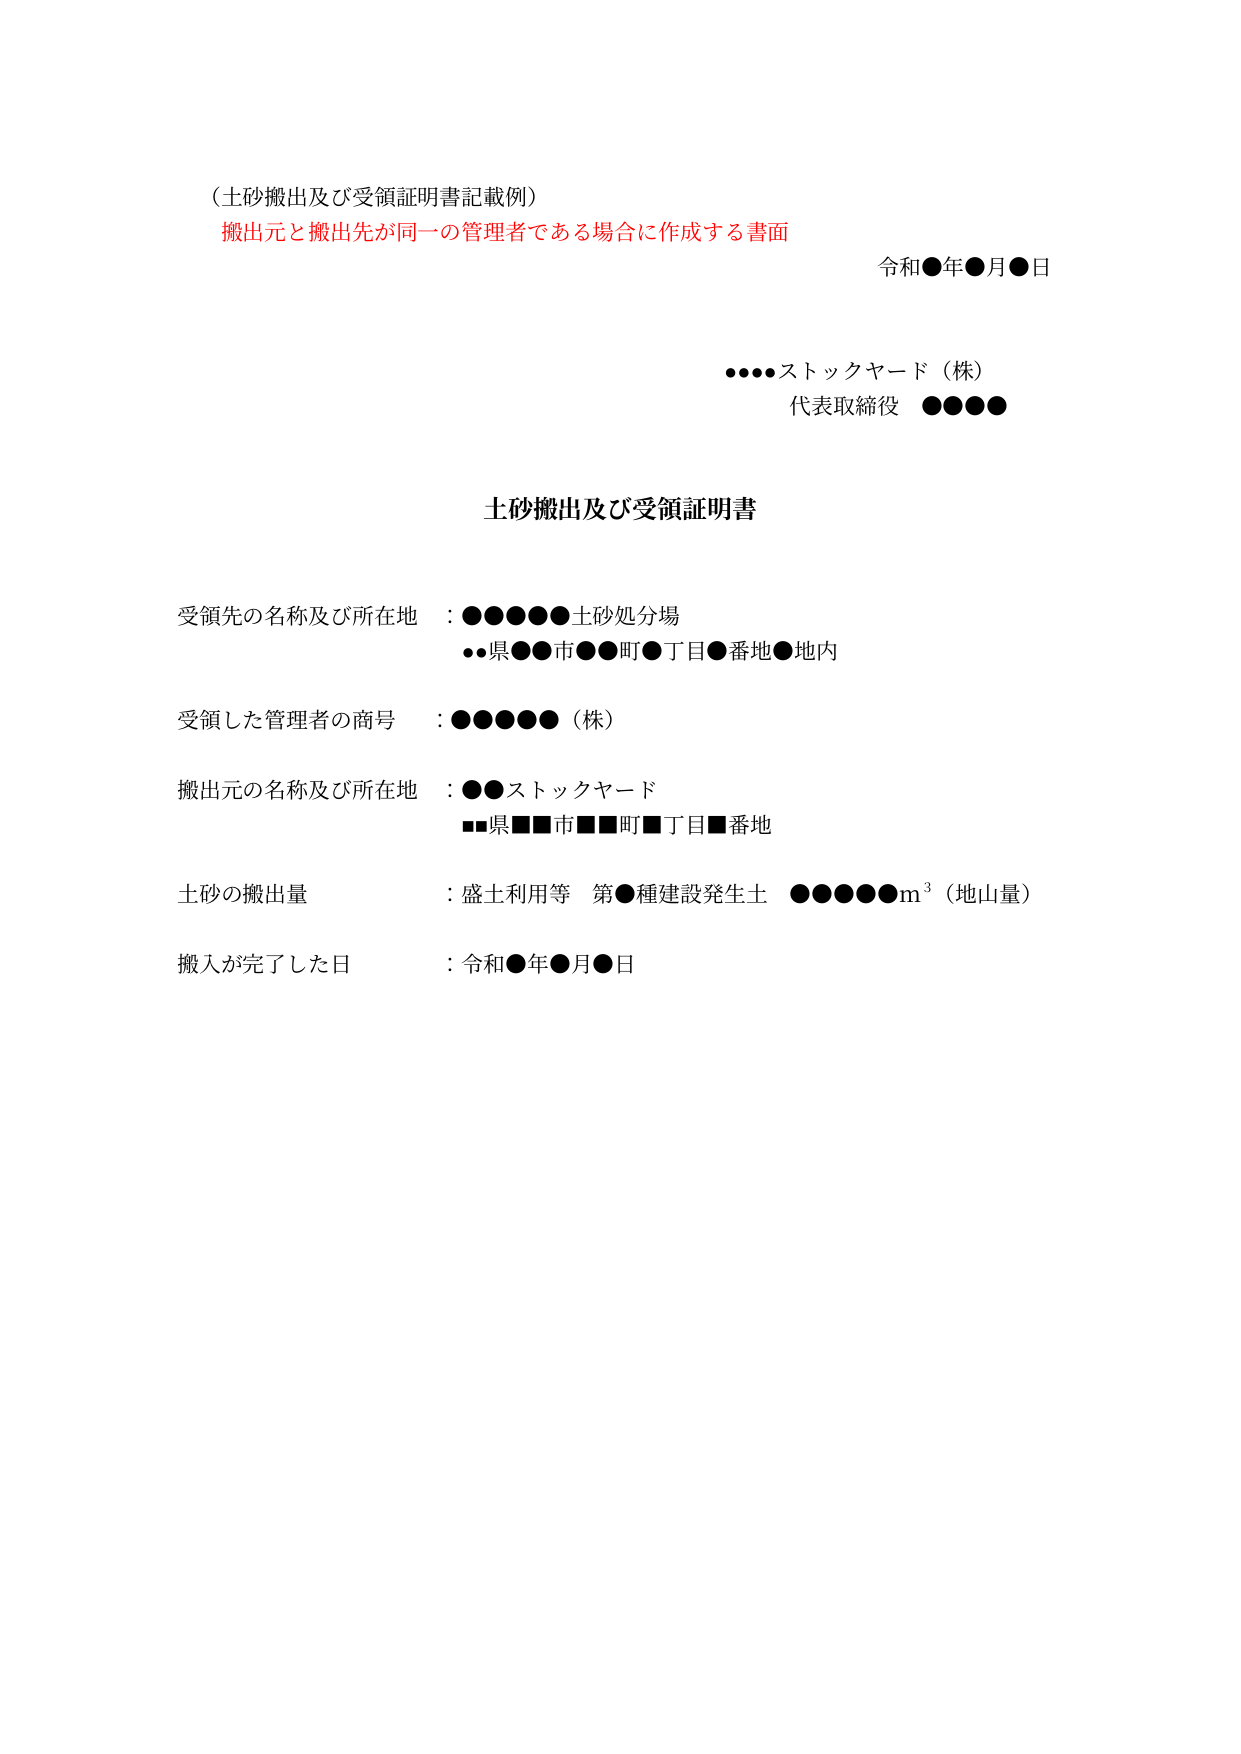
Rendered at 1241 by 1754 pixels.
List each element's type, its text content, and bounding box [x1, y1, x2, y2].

text 受領した管理者の商号 ：●●●●●（株） [177, 700, 1063, 735]
text 搬出元の名称及び所在地 ：●●ストックヤード [177, 770, 1063, 804]
text 受領先の名称及び所在地 ：●●●●●土砂処分場 [177, 596, 1063, 631]
text 代表取締役 ●●●● [177, 386, 1063, 421]
text 土砂の搬出量 ：盛土利用等 第●種建設発生土 ●●●●●ｍ３（地山量） [177, 874, 1063, 909]
text 搬出元と搬出先が同一の管理者である場合に作成する書面 [199, 212, 1063, 247]
text 搬入が完了した日 ：令和●年●月●日 [177, 944, 1063, 978]
text 令和●年●月●日 [177, 247, 1063, 281]
text ●●●●ストックヤード（株） [177, 351, 1063, 386]
text 土砂搬出及び受領証明書 [177, 490, 1063, 526]
text （土砂搬出及び受領証明書記載例） [199, 177, 1063, 212]
text ■■県■■市■■町■丁目■番地 [461, 804, 1063, 839]
text ●●県●●市●●町●丁目●番地●地内 [461, 631, 1063, 665]
